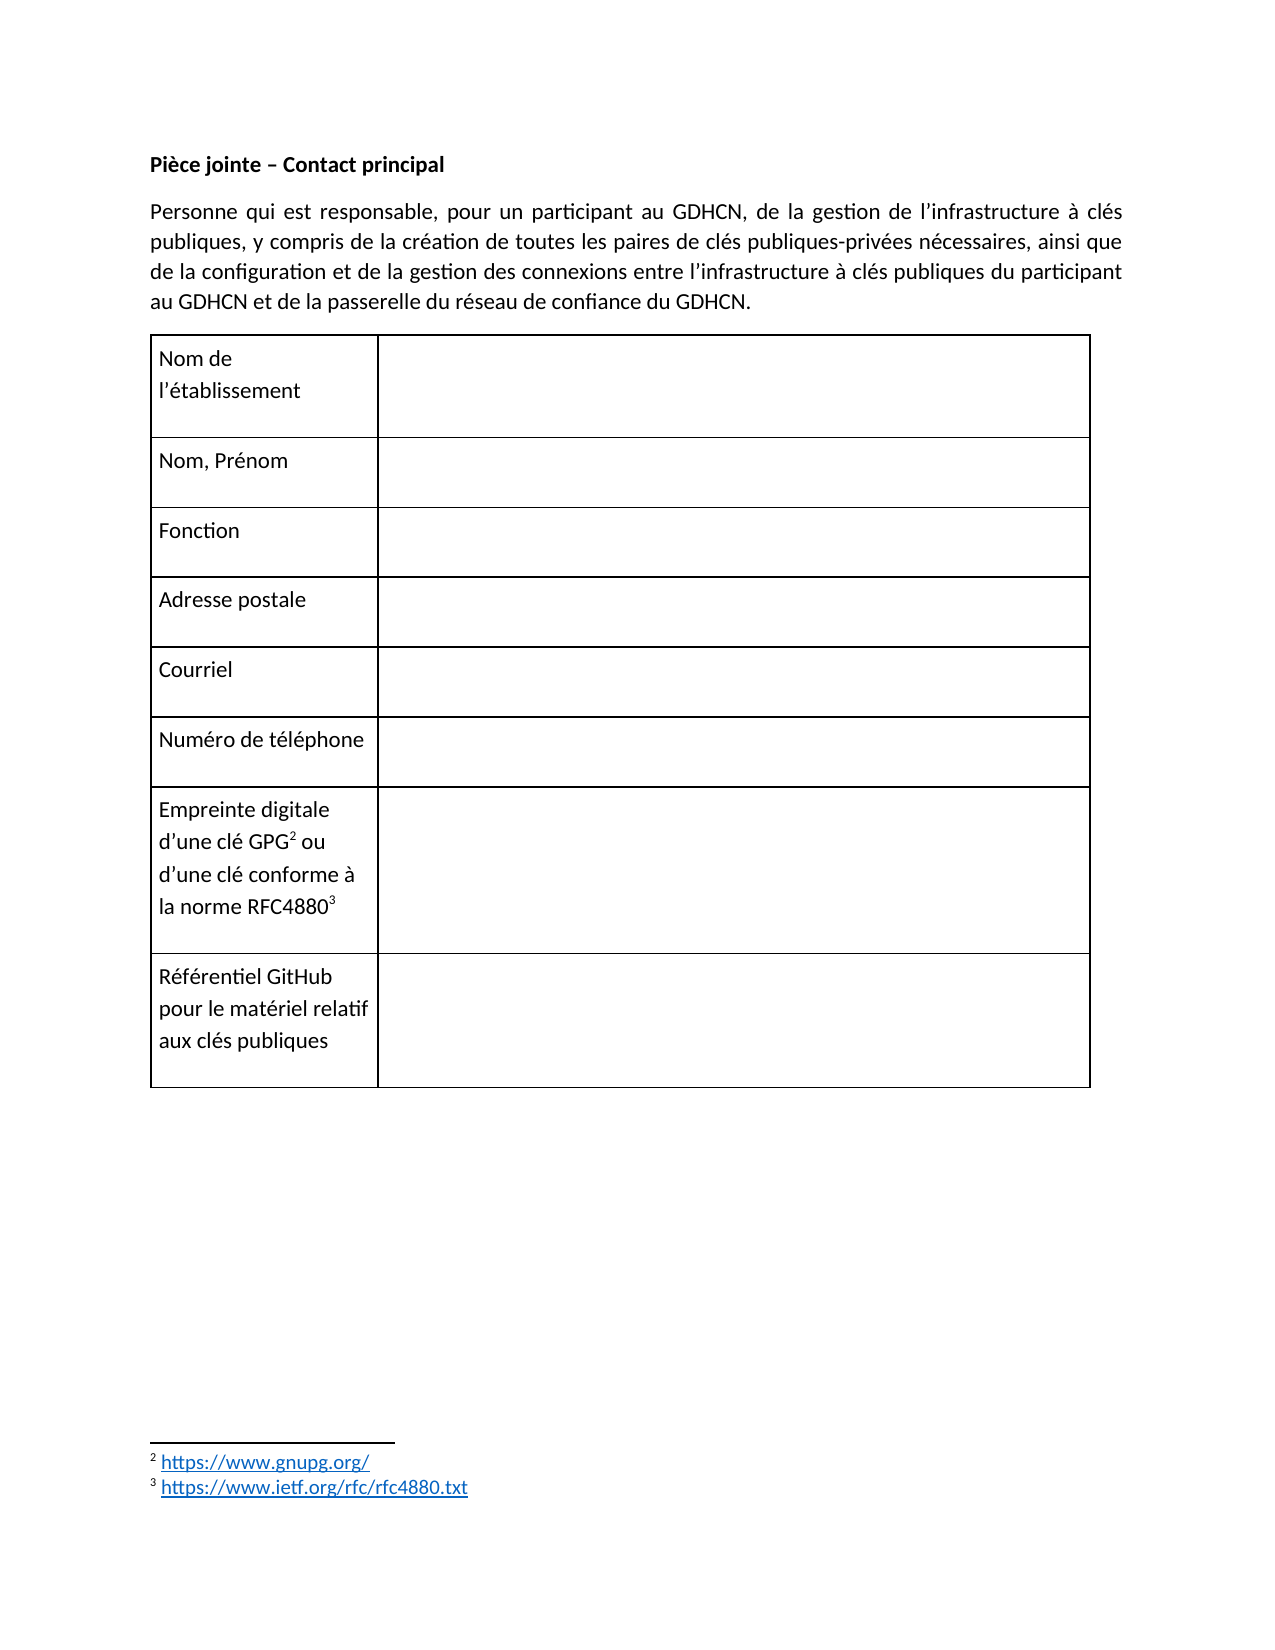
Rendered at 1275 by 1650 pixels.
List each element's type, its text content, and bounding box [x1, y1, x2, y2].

table_cell Adresse postale [152, 578, 377, 646]
table_header [379, 336, 1089, 436]
table_cell [379, 954, 1089, 1087]
table_cell [379, 578, 1089, 646]
table_cell [379, 788, 1089, 952]
table_cell [379, 648, 1089, 716]
table_header Nom de l’établissement [152, 336, 377, 436]
table_cell [379, 438, 1089, 506]
text Pièce jointe – Contact principal [150, 150, 1125, 178]
table_cell Courriel [152, 648, 377, 716]
table_cell [379, 508, 1089, 576]
table_cell Nom, Prénom [152, 438, 377, 506]
table_cell Référentiel GitHub pour le matériel relatif aux clés publiques [152, 954, 377, 1087]
table_cell Fonction [152, 508, 377, 576]
table_cell Numéro de téléphone [152, 718, 377, 786]
table_cell Empreinte digitale d’une clé GPG ou d’une clé conforme à la norme RFC4880 [152, 788, 377, 952]
table_cell [379, 718, 1089, 786]
text Personne qui est responsable, pour un participant au GDHCN, de la gestion de l’infrastructure à clés publiques, y compris de la création de toutes les paires de clés publiques-privées nécessaires, ainsi que de la configuration et de la gestion des connexions entre l’infrastructure à clés publiques du participant au GDHCN et de la passerelle du réseau de confiance du GDHCN. [150, 197, 1125, 316]
